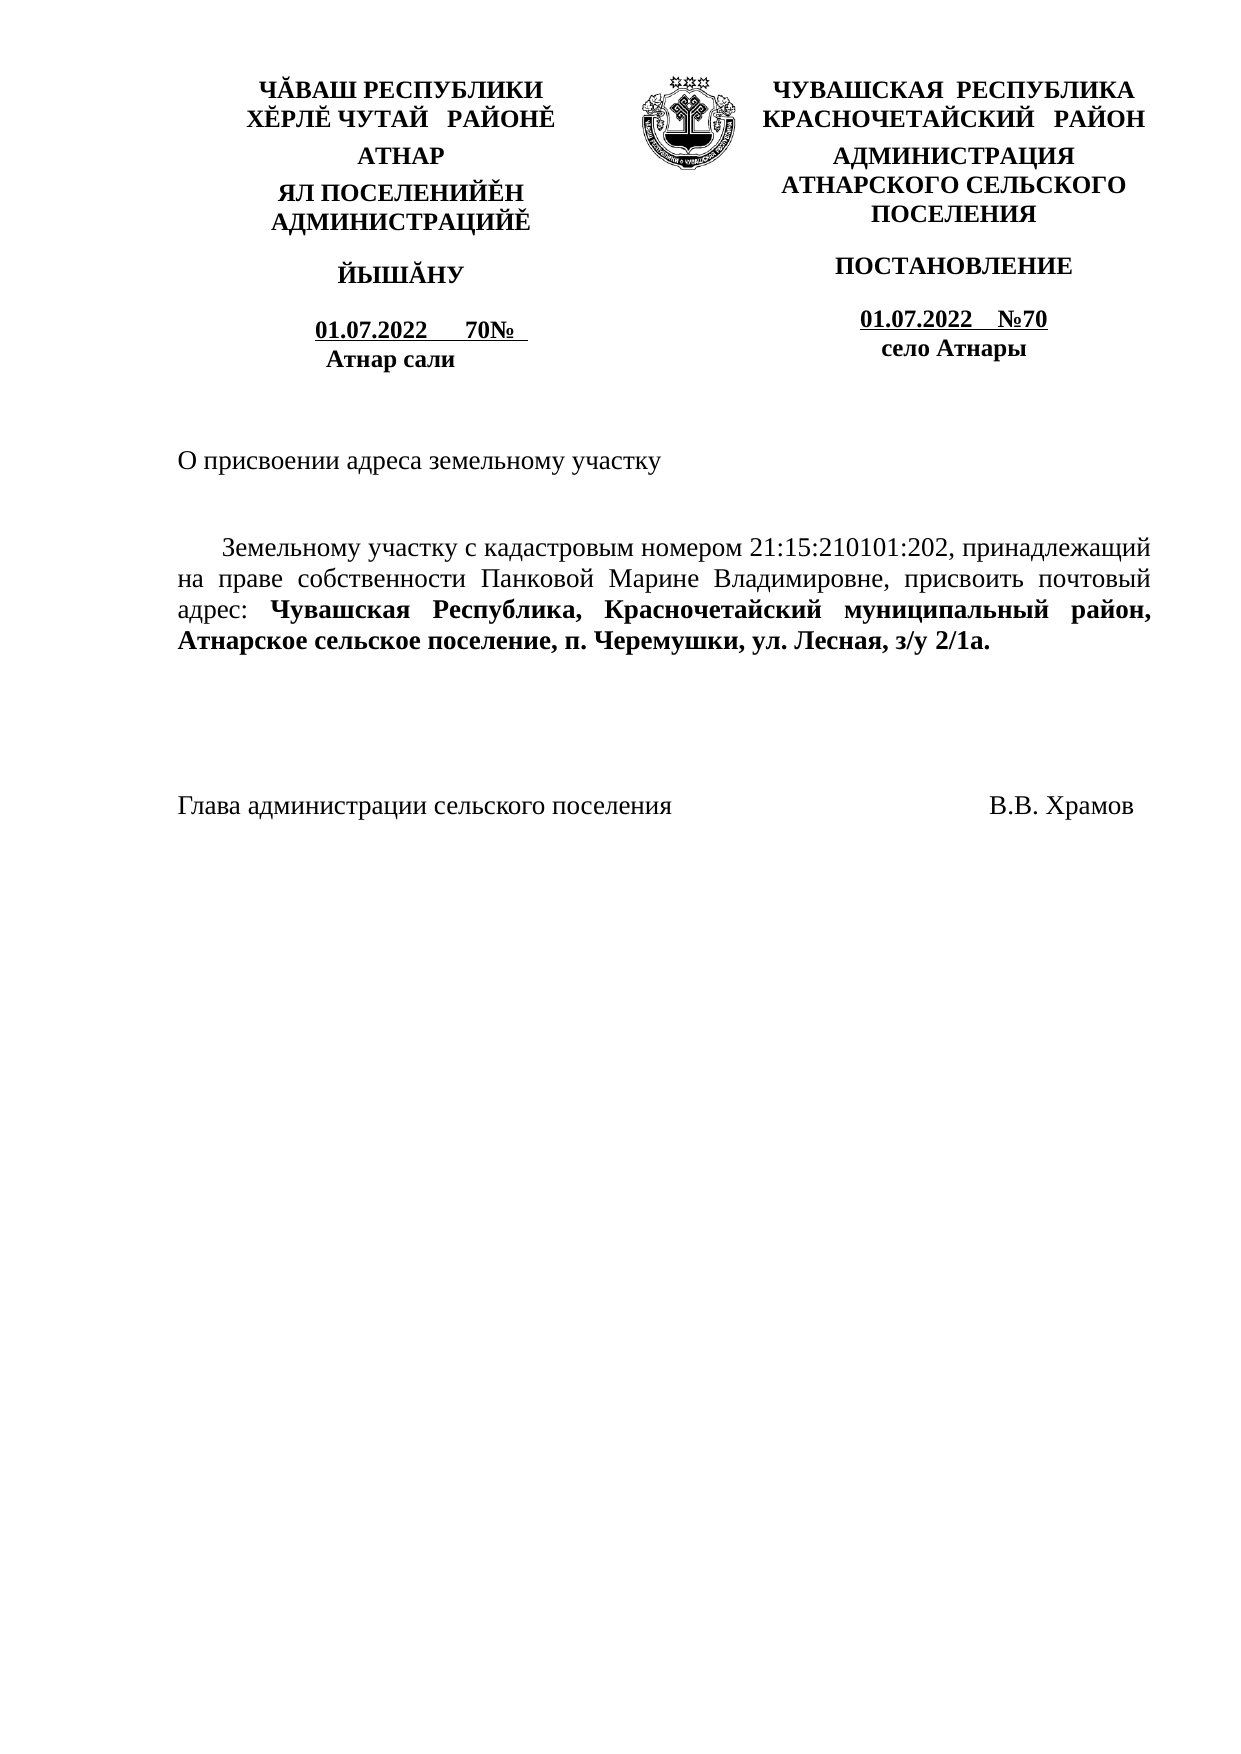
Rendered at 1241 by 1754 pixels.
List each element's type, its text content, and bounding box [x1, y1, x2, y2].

table_cell АДМИНИСТРАЦИЯ АТНАРСКОГО СЕЛЬСКОГО ПОСЕЛЕНИЯ ПОСТАНОВЛЕНИЕ 01.07.2022 №70 село Атнары [744, 133, 1163, 444]
text О присвоении адреса земельному участку [177, 444, 679, 476]
text Глава администрации сельского поселения В.В. Храмов [177, 789, 1152, 821]
table_header [636, 76, 744, 444]
table_cell АТНАР ЯЛ ПОСЕЛЕНИЙĚН АДМИНИСТРАЦИЙĚ ЙЫШĂНУ 01.07.2022 70№ Атнар сали [166, 133, 636, 444]
picture [641, 75, 736, 170]
table_header ЧУВАШСКАЯ РЕСПУБЛИКА КРАСНОЧЕТАЙСКИЙ РАЙОН [744, 76, 1163, 133]
table_header ЧĂВАШ РЕСПУБЛИКИ ХĔРЛĔ ЧУТАЙ РАЙОНĚ [166, 76, 636, 133]
text Земельному участку с кадастровым номером 21:15:210101:202, принадлежащий на праве собственности Панковой Марине Владимировне, присвоить почтовый адрес: Чувашская Республика, Красночетайский муниципальный район, Атнарское сельское поселение, п. Черемушки, ул. Лесная, з/у 2/1а. [177, 531, 1152, 655]
